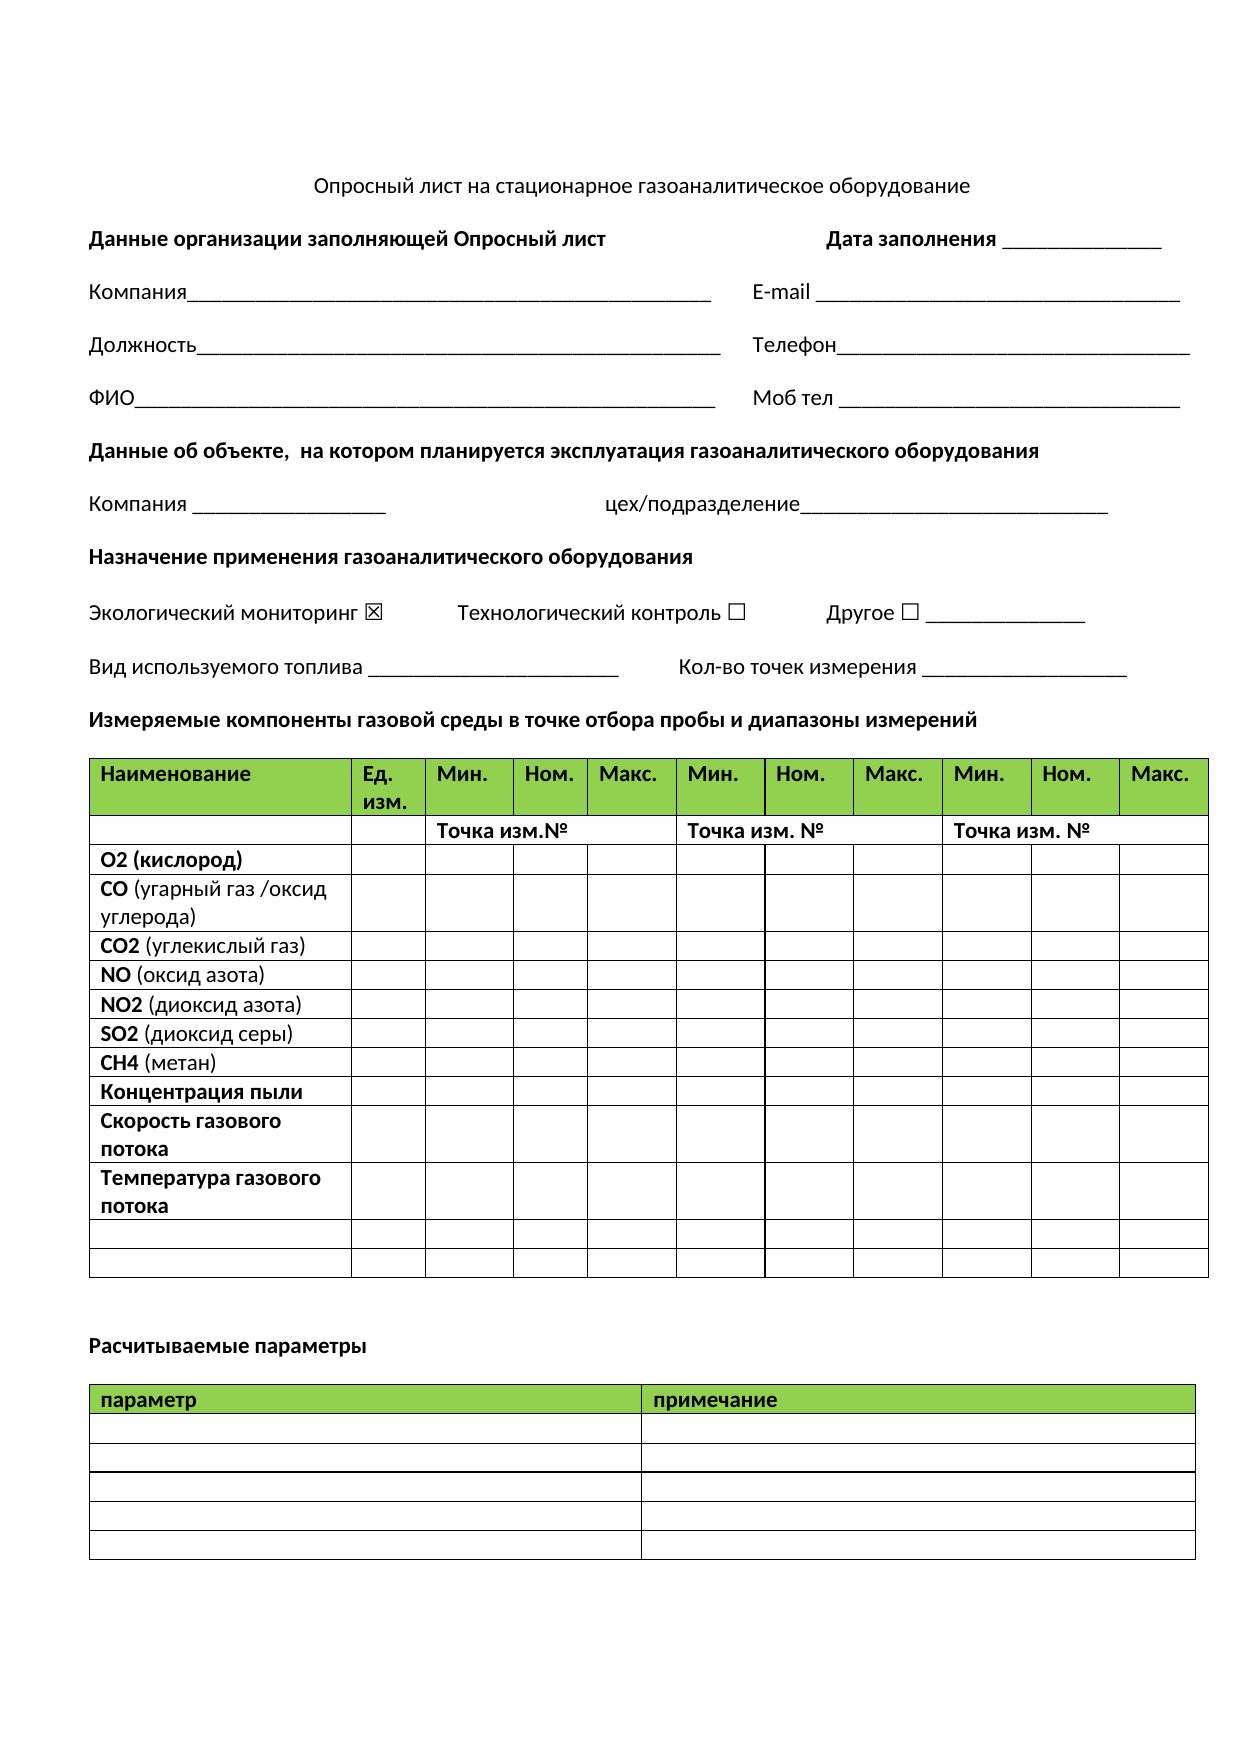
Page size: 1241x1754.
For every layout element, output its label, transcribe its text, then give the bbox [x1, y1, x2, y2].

table_cell [90, 1502, 641, 1529]
table_cell [642, 1444, 1195, 1471]
text Компания______________________________________________ Е-mail ________________________________ [89, 277, 1196, 305]
table_header Мин. [426, 759, 513, 815]
table_cell [854, 961, 942, 989]
table_cell [352, 961, 425, 989]
table_cell [854, 1249, 942, 1277]
table_cell [1120, 1163, 1208, 1219]
table_cell [1120, 1106, 1208, 1162]
table_cell [588, 845, 676, 873]
table_cell [90, 816, 351, 844]
table_header Макс. [1120, 759, 1208, 815]
table_cell [766, 1249, 853, 1277]
table_cell [352, 1220, 425, 1248]
table_cell [1032, 1163, 1119, 1219]
table_cell [426, 1106, 513, 1162]
table_header Макс. [588, 759, 676, 815]
table_cell [588, 1163, 676, 1219]
table_cell [588, 990, 676, 1018]
table_cell [766, 932, 853, 959]
text Назначение применения газоаналитического оборудования [89, 542, 1196, 570]
table_cell [766, 1220, 853, 1248]
table_header Наименование [90, 759, 351, 815]
table_cell [352, 1077, 425, 1105]
table_cell NO2 (диоксид азота) [90, 990, 351, 1018]
table_cell [677, 961, 764, 989]
table_cell [426, 1163, 513, 1219]
table_cell [426, 1019, 513, 1047]
table_cell [677, 1077, 764, 1105]
table_cell [352, 1249, 425, 1277]
table_cell [677, 932, 764, 959]
text Расчитываемые параметры [89, 1331, 1196, 1359]
text Компания _________________ цех/подразделение___________________________ [89, 489, 1196, 517]
table_cell [1032, 875, 1119, 931]
table_cell [677, 990, 764, 1018]
table_cell [766, 845, 853, 873]
table_cell [426, 1048, 513, 1076]
table_cell [642, 1473, 1195, 1501]
table_cell [588, 1048, 676, 1076]
table_cell СН4 (метан) [90, 1048, 351, 1076]
table_cell [766, 1048, 853, 1076]
text Должность______________________________________________ Телефон_______________________________ [89, 330, 1196, 358]
table_cell Точка изм. № [677, 816, 942, 844]
table_header Макс. [854, 759, 942, 815]
table_cell [90, 1473, 641, 1501]
table_cell [1120, 1220, 1208, 1248]
table_cell [352, 932, 425, 959]
text Опросный лист на стационарное газоаналитическое оборудование [89, 171, 1196, 199]
table_cell [854, 1077, 942, 1105]
table_cell [426, 845, 513, 873]
table_cell Концентрация пыли [90, 1077, 351, 1105]
table_cell [514, 1077, 587, 1105]
table_cell [1032, 1106, 1119, 1162]
table_cell [1120, 932, 1208, 959]
table_cell [677, 1048, 764, 1076]
table_cell [766, 875, 853, 931]
table_cell [90, 1414, 641, 1442]
text ФИО___________________________________________________ Моб тел ______________________________ [89, 383, 1196, 411]
table_header Ном. [1032, 759, 1119, 815]
table_cell [943, 1106, 1031, 1162]
table_cell [677, 1019, 764, 1047]
table_cell [943, 1077, 1031, 1105]
table_cell [514, 932, 587, 959]
table_cell [588, 1106, 676, 1162]
table_header Мин. [943, 759, 1031, 815]
table_cell [588, 961, 676, 989]
table_cell [1120, 990, 1208, 1018]
table_cell [426, 875, 513, 931]
table_cell [854, 990, 942, 1018]
table_cell [1120, 1077, 1208, 1105]
table_cell [90, 1249, 351, 1277]
table_cell [766, 1077, 853, 1105]
table_cell [766, 1019, 853, 1047]
table_cell [854, 875, 942, 931]
table_cell [943, 961, 1031, 989]
table_cell [352, 1106, 425, 1162]
table_cell [854, 1220, 942, 1248]
table_cell [854, 845, 942, 873]
table_cell [1032, 1220, 1119, 1248]
table_cell [766, 1106, 853, 1162]
table_header Ед. изм. [352, 759, 425, 815]
table_cell [943, 845, 1031, 873]
text Экологический мониторинг Технологический контроль Другое ______________ [89, 595, 1196, 627]
text Данные об объекте, на котором планируется эксплуатация газоаналитического оборудования [89, 436, 1196, 464]
table_cell [677, 845, 764, 873]
table_cell [1032, 961, 1119, 989]
table_cell [514, 961, 587, 989]
table_cell [642, 1414, 1195, 1442]
table_cell [943, 1163, 1031, 1219]
table_cell Скорость газового потока [90, 1106, 351, 1162]
table_cell [854, 1048, 942, 1076]
table_cell [943, 932, 1031, 959]
table_cell [1032, 1077, 1119, 1105]
table_header параметр [90, 1385, 641, 1413]
table_cell [943, 1220, 1031, 1248]
table_cell [588, 1249, 676, 1277]
table_cell [1032, 1048, 1119, 1076]
table_cell [642, 1502, 1195, 1529]
table_cell [514, 1249, 587, 1277]
table_cell [514, 990, 587, 1018]
table_cell [588, 1019, 676, 1047]
table_header примечание [642, 1385, 1195, 1413]
table_cell [588, 1220, 676, 1248]
table_cell [943, 1048, 1031, 1076]
table_cell [1120, 1048, 1208, 1076]
table_cell [514, 1106, 587, 1162]
table_cell [677, 1106, 764, 1162]
table_cell [352, 875, 425, 931]
table_cell [352, 1019, 425, 1047]
table_cell [1120, 845, 1208, 873]
table_cell [352, 1048, 425, 1076]
table_cell [352, 1163, 425, 1219]
table_cell Точка изм. № [943, 816, 1208, 844]
table_cell SO2 (диоксид серы) [90, 1019, 351, 1047]
table_cell [426, 961, 513, 989]
table_header Ном. [766, 759, 853, 815]
table_cell [854, 1019, 942, 1047]
table_cell [943, 1019, 1031, 1047]
table_cell СО (угарный газ /оксид углерода) [90, 875, 351, 931]
table_header Ном. [514, 759, 587, 815]
table_cell [854, 1163, 942, 1219]
table_cell О2 (кислород) [90, 845, 351, 873]
table_cell [352, 990, 425, 1018]
table_cell [588, 1077, 676, 1105]
table_cell [854, 932, 942, 959]
table_cell [943, 875, 1031, 931]
table_cell [854, 1106, 942, 1162]
table_cell [352, 845, 425, 873]
table_cell [1032, 1249, 1119, 1277]
table_cell [1032, 1019, 1119, 1047]
table_cell [514, 1163, 587, 1219]
table_cell [766, 1163, 853, 1219]
table_cell [677, 1249, 764, 1277]
table_header Мин. [677, 759, 764, 815]
table_cell [426, 1077, 513, 1105]
table_cell [677, 875, 764, 931]
table_cell Точка изм.№ [426, 816, 676, 844]
table_cell [1032, 990, 1119, 1018]
table_cell [642, 1531, 1195, 1559]
text Данные организации заполняющей Опросный лист Дата заполнения [89, 224, 1196, 252]
table_cell [1032, 932, 1119, 959]
table_cell [90, 1531, 641, 1559]
text Измеряемые компоненты газовой среды в точке отбора пробы и диапазоны измерений [89, 705, 1196, 733]
table_cell [352, 816, 425, 844]
table_cell Температура газового потока [90, 1163, 351, 1219]
table_cell [514, 875, 587, 931]
table_cell [766, 961, 853, 989]
table_cell [766, 990, 853, 1018]
table_cell [90, 1220, 351, 1248]
table_cell [514, 845, 587, 873]
table_cell [677, 1220, 764, 1248]
table_cell [1120, 961, 1208, 989]
text Вид используемого топлива ______________________ Кол-во точек измерения __________________ [89, 652, 1196, 680]
table_cell [90, 1444, 641, 1471]
table_cell [426, 990, 513, 1018]
table_cell [1120, 1019, 1208, 1047]
table_cell [514, 1048, 587, 1076]
table_cell [943, 990, 1031, 1018]
table_cell [1120, 875, 1208, 931]
table_cell [426, 1249, 513, 1277]
table_cell СО2 (углекислый газ) [90, 932, 351, 959]
table_cell [426, 1220, 513, 1248]
table_cell [588, 932, 676, 959]
table_cell [426, 932, 513, 959]
table_cell [514, 1220, 587, 1248]
table_cell [588, 875, 676, 931]
table_cell [677, 1163, 764, 1219]
table_cell [943, 1249, 1031, 1277]
table_cell NO (оксид азота) [90, 961, 351, 989]
table_cell [514, 1019, 587, 1047]
table_cell [1032, 845, 1119, 873]
table_cell [1120, 1249, 1208, 1277]
